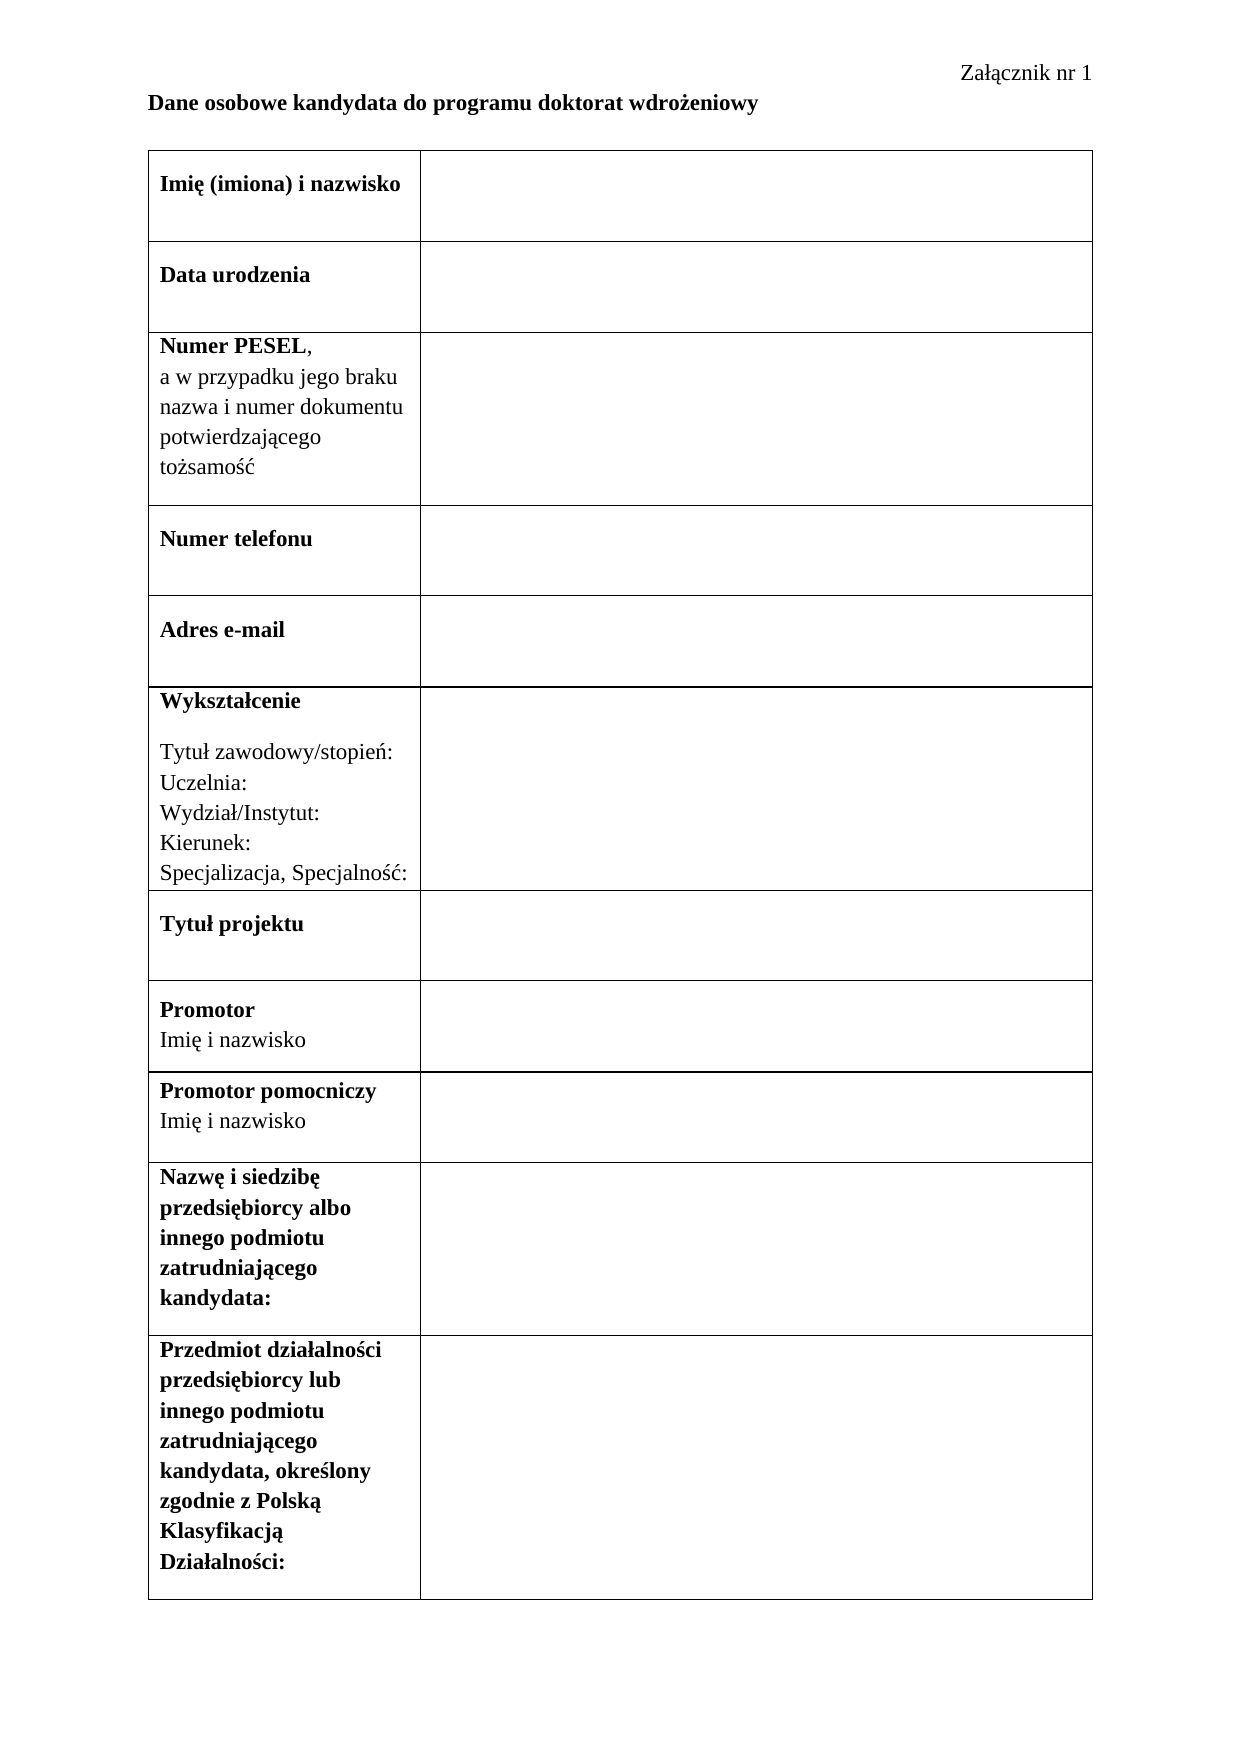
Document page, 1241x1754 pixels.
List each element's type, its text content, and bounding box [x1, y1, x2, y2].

text Dane osobowe kandydata do programu doktorat wdrożeniowy [148, 89, 1092, 116]
table_cell [421, 688, 1092, 889]
table_cell Numer PESEL, a w przypadku jego braku nazwa i numer dokumentu potwierdzającego tożsamość [149, 333, 420, 504]
table_cell [421, 596, 1092, 686]
table_cell [421, 1336, 1092, 1599]
table_cell Wykształcenie Tytuł zawodowy/stopień: Uczelnia: Wydział/Instytut: Kierunek: Specjalizacja, Specjalność: [149, 688, 420, 889]
table_cell [421, 333, 1092, 504]
table_cell Data urodzenia [149, 242, 420, 332]
table_header Imię (imiona) i nazwisko [149, 151, 420, 241]
table_header [421, 151, 1092, 241]
table_cell [421, 242, 1092, 332]
table_cell Promotor Imię i nazwisko [149, 981, 420, 1071]
table_cell [421, 506, 1092, 595]
table_cell [421, 1163, 1092, 1335]
table_cell [421, 891, 1092, 980]
table_cell Tytuł projektu [149, 891, 420, 980]
table_cell Nazwę i siedzibę przedsiębiorcy albo innego podmiotu zatrudniającego kandydata: [149, 1163, 420, 1335]
table_cell Promotor pomocniczy Imię i nazwisko [149, 1073, 420, 1162]
table_cell Numer telefonu [149, 506, 420, 595]
table_cell Przedmiot działalności przedsiębiorcy lub innego podmiotu zatrudniającego kandydata, określony zgodnie z Polską Klasyfikacją Działalności: [149, 1336, 420, 1599]
table_cell Adres e-mail [149, 596, 420, 686]
table_cell [421, 1073, 1092, 1162]
text Załącznik nr 1 [148, 59, 1092, 85]
table_cell [421, 981, 1092, 1071]
